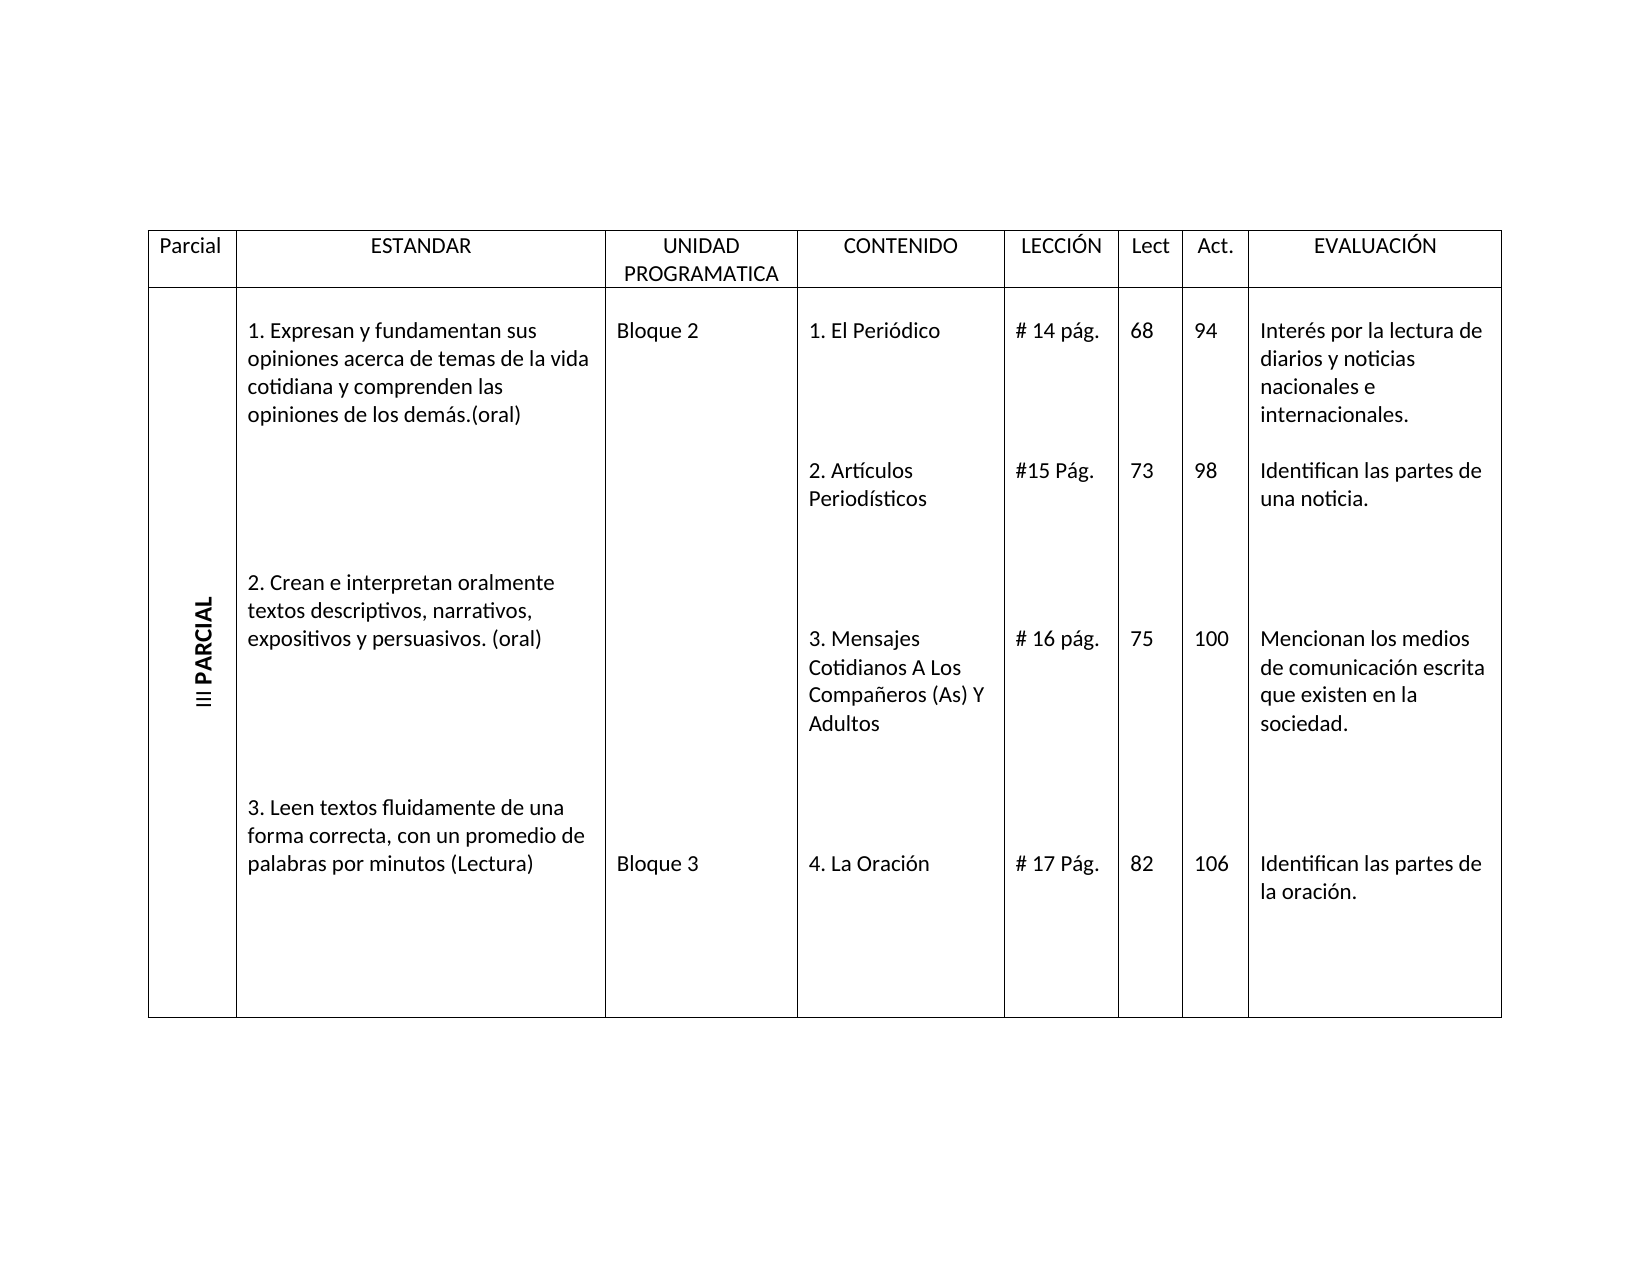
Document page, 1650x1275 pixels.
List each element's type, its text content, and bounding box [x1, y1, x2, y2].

table_cell 1. El Periódico 2. Artículos Periodísticos 3. Mensajes Cotidianos A Los Compañeros (As) Y Adultos 4. La Oración [798, 288, 1004, 1017]
table_header UNIDAD PROGRAMATICA [606, 231, 797, 287]
table_cell 1. Expresan y fundamentan sus opiniones acerca de temas de la vida cotidiana y comprenden las opiniones de los demás.(oral) 2. Crean e interpretan oralmente textos descriptivos, narrativos, expositivos y persuasivos. (oral) 3. Leen textos fluidamente de una forma correcta, con un promedio de palabras por minutos (Lectura) [237, 288, 605, 1017]
table_header CONTENIDO [798, 231, 1004, 287]
table_header EVALUACIÓN [1249, 231, 1501, 287]
table_cell Interés por la lectura de diarios y noticias nacionales e internacionales. Identifican las partes de una noticia. Mencionan los medios de comunicación escrita que existen en la sociedad. Identifican las partes de la oración. [1249, 288, 1501, 1017]
table_header Act. [1183, 231, 1248, 287]
table_cell 94 98 100 106 [1183, 288, 1248, 1017]
table_header Lect [1119, 231, 1182, 287]
table_header LECCIÓN [1005, 231, 1118, 287]
table_cell 68 73 75 82 [1119, 288, 1182, 1017]
table_cell # 14 pág. #15 Pág. # 16 pág. # 17 Pág. [1005, 288, 1118, 1017]
table_header Parcial [149, 231, 236, 287]
table_cell Bloque 2 Bloque 3 [606, 288, 797, 1017]
table_header ESTANDAR [237, 231, 605, 287]
table_cell III PARCIAL i [149, 288, 236, 1017]
